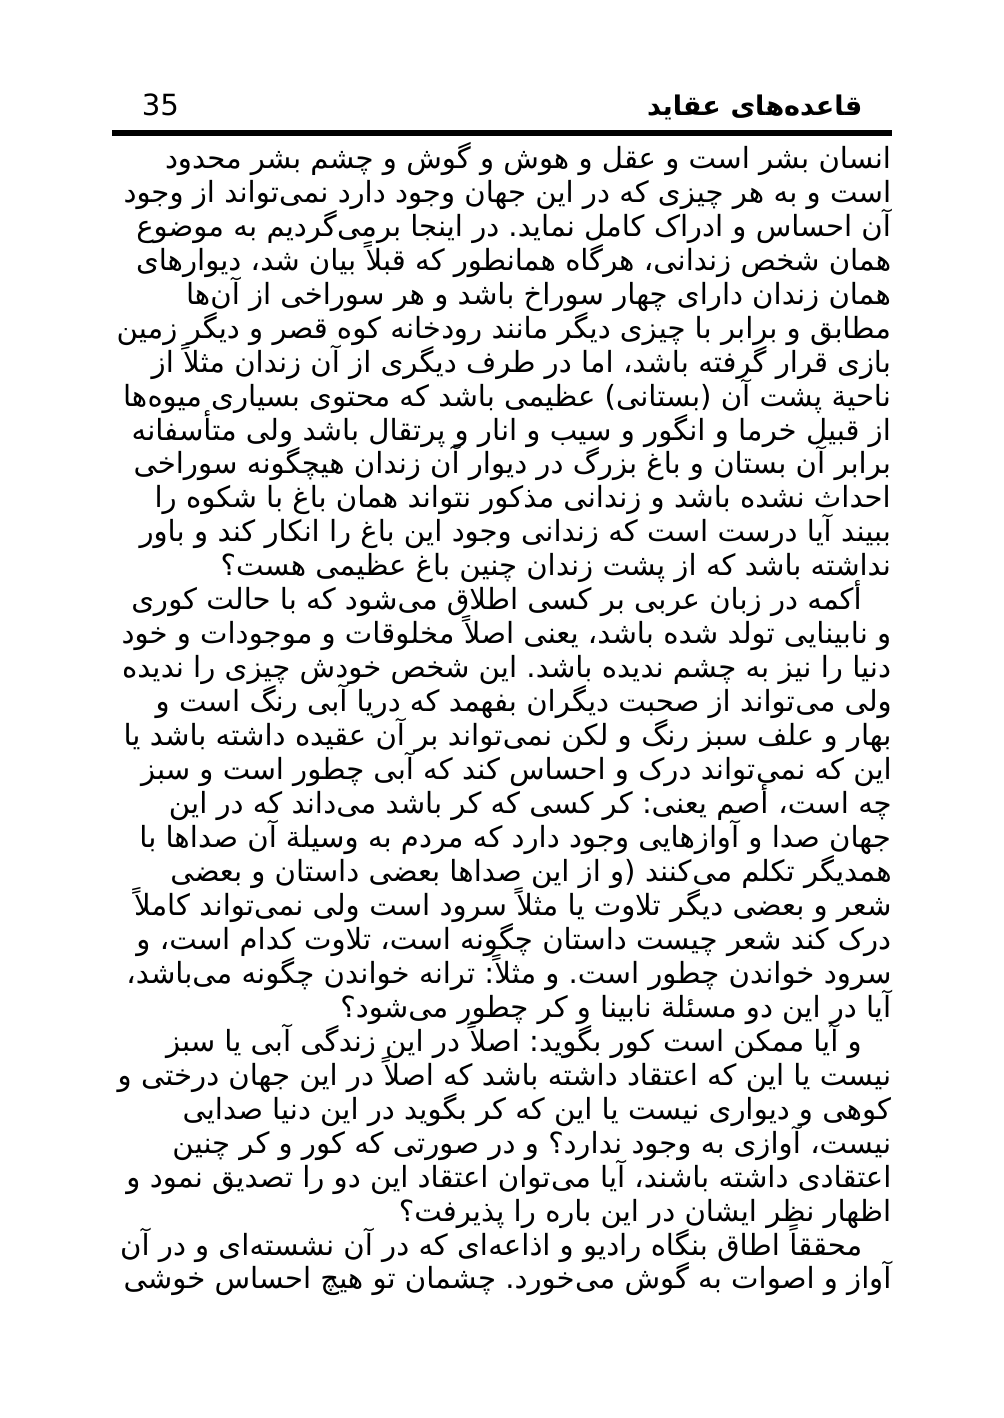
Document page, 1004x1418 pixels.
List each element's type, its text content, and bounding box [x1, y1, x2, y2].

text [112, 1228, 892, 1296]
text و آیا ممکن است کور بگوید: اصلاً در این زندگی آبی یا سبز نیست یا این که اعتقاد داشته باشد که اصلاً در این جهان درختی و کوهی و دیواری نیست یا این که کر بگوید در این دنیا صدایی نیست، آوازی به وجود ندارد؟ و در صورتی که کور و کر چنین اعتقادی داشته باشند، آیا می‌توان اعتقاد این دو را تصدیق نمود و اظهار نظر ایشان در این باره را پذیرفت؟ [112, 1024, 892, 1228]
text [112, 141, 892, 583]
text أکمه در زبان عربی بر کسی اطلاق می‌شود که با حالت کوری و نابینایی تولد شده باشد، یعنی اصلاً مخلوقات و موجودات و خود دنیا را نیز به چشم ندیده باشد. این شخص خودش چیزی را ندیده ولی می‌تواند از صحبت دیگران بفهمد که دریا آبی رنگ است و بهار و علف سبز رنگ و لکن نمی‌تواند بر آن عقیده داشته باشد یا این که نمی‌تواند درک و احساس کند که آبی چطور است و سبز چه است، أصم یعنی: کر کسی که کر باشد می‌داند که در این جهان صدا و آوازهایی وجود دارد که مردم به وسیلة آن صداها با همدیگر تکلم می‌کنند (و از این صداها بعضی داستان و بعضی شعر و بعضی دیگر تلاوت یا مثلاً سرود است ولی نمی‌تواند کاملاً درک کند شعر چیست داستان چگونه است، تلاوت کدام است، و سرود خواندن چطور است. و مثلاً: ترانه ‌خواندن چگونه می‌باشد، آیا در این دو مسئلة نابینا و کر چطور می‌شود؟ [112, 583, 892, 1024]
